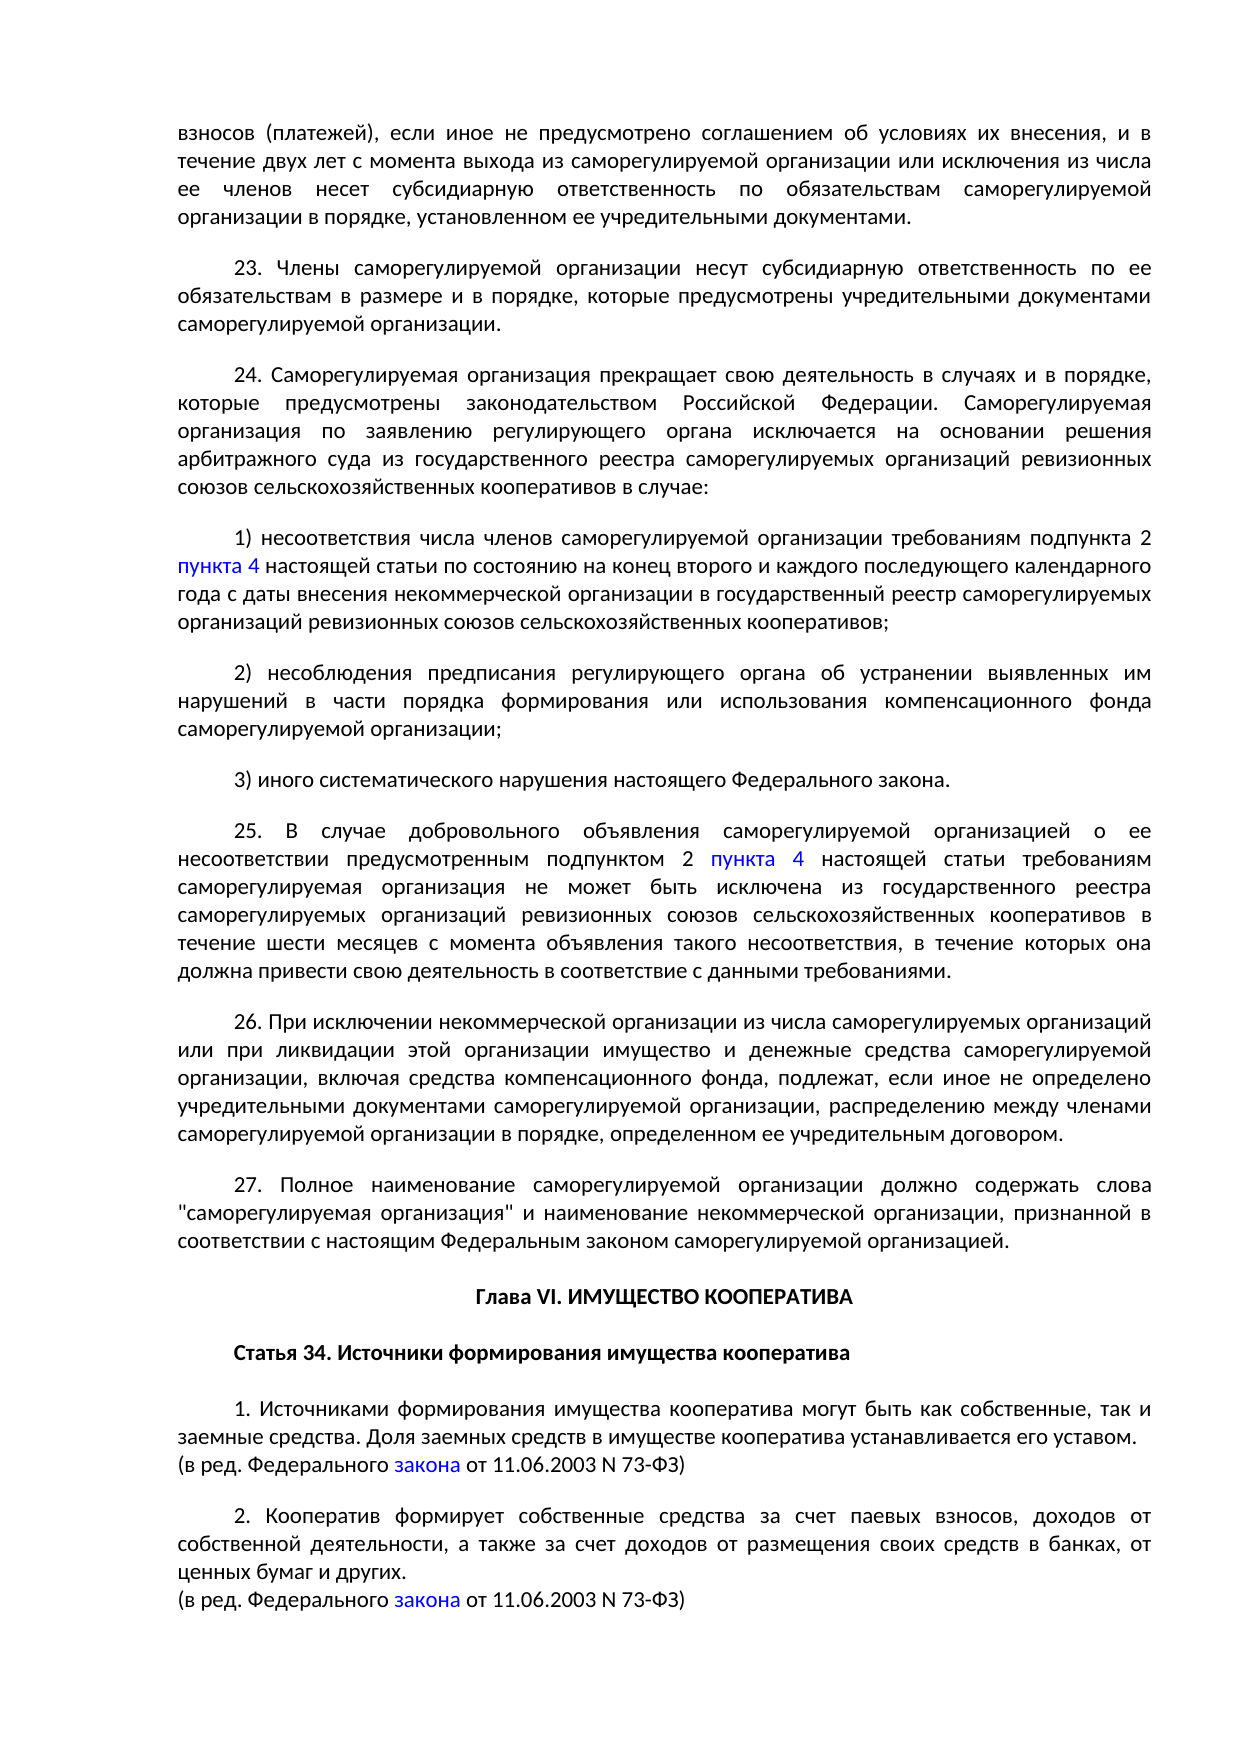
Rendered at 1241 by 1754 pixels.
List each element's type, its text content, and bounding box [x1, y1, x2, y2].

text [177, 118, 1152, 230]
text 3) иного систематического нарушения настоящего Федерального закона. [177, 765, 1152, 793]
text 26. При исключении некоммерческой организации из числа саморегулируемых организаций или при ликвидации этой организации имущество и денежные средства саморегулируемой организации, включая средства компенсационного фонда, подлежат, если иное не определено учредительными документами саморегулируемой организации, распределению между членами саморегулируемой организации в порядке, определенном ее учредительным договором. [177, 1007, 1152, 1147]
title Глава VI. ИМУЩЕСТВО КООПЕРАТИВА [177, 1282, 1152, 1310]
text 25. В случае добровольного объявления саморегулируемой организацией о ее несоответствии предусмотренным подпунктом 2 пункта 4 настоящей статьи требованиям саморегулируемая организация не может быть исключена из государственного реестра саморегулируемых организаций ревизионных союзов сельскохозяйственных кооперативов в течение шести месяцев с момента объявления такого несоответствия, в течение которых она должна привести свою деятельность в соответствие с данными требованиями. [177, 816, 1152, 984]
text (в ред. Федерального закона от 11.06.2003 N 73-ФЗ) [177, 1450, 1152, 1478]
text 24. Саморегулируемая организация прекращает свою деятельность в случаях и в порядке, которые предусмотрены законодательством Российской Федерации. Саморегулируемая организация по заявлению регулирующего органа исключается на основании решения арбитражного суда из государственного реестра саморегулируемых организаций ревизионных союзов сельскохозяйственных кооперативов в случае: [177, 360, 1152, 500]
text (в ред. Федерального закона от 11.06.2003 N 73-ФЗ) [177, 1585, 1152, 1613]
title Статья 34. Источники формирования имущества кооператива [177, 1338, 1152, 1366]
text 2) несоблюдения предписания регулирующего органа об устранении выявленных им нарушений в части порядка формирования или использования компенсационного фонда саморегулируемой организации; [177, 658, 1152, 742]
text 1. Источниками формирования имущества кооператива могут быть как собственные, так и заемные средства. Доля заемных средств в имуществе кооператива устанавливается его уставом. [177, 1394, 1152, 1450]
text 23. Члены саморегулируемой организации несут субсидиарную ответственность по ее обязательствам в размере и в порядке, которые предусмотрены учредительными документами саморегулируемой организации. [177, 253, 1152, 337]
text 27. Полное наименование саморегулируемой организации должно содержать слова "саморегулируемая организация" и наименование некоммерческой организации, признанной в соответствии с настоящим Федеральным законом саморегулируемой организацией. [177, 1170, 1152, 1254]
text 1) несоответствия числа членов саморегулируемой организации требованиям подпункта 2 пункта 4 настоящей статьи по состоянию на конец второго и каждого последующего календарного года с даты внесения некоммерческой организации в государственный реестр саморегулируемых организаций ревизионных союзов сельскохозяйственных кооперативов; [177, 523, 1152, 635]
text 2. Кооператив формирует собственные средства за счет паевых взносов, доходов от собственной деятельности, а также за счет доходов от размещения своих средств в банках, от ценных бумаг и других. [177, 1501, 1152, 1585]
